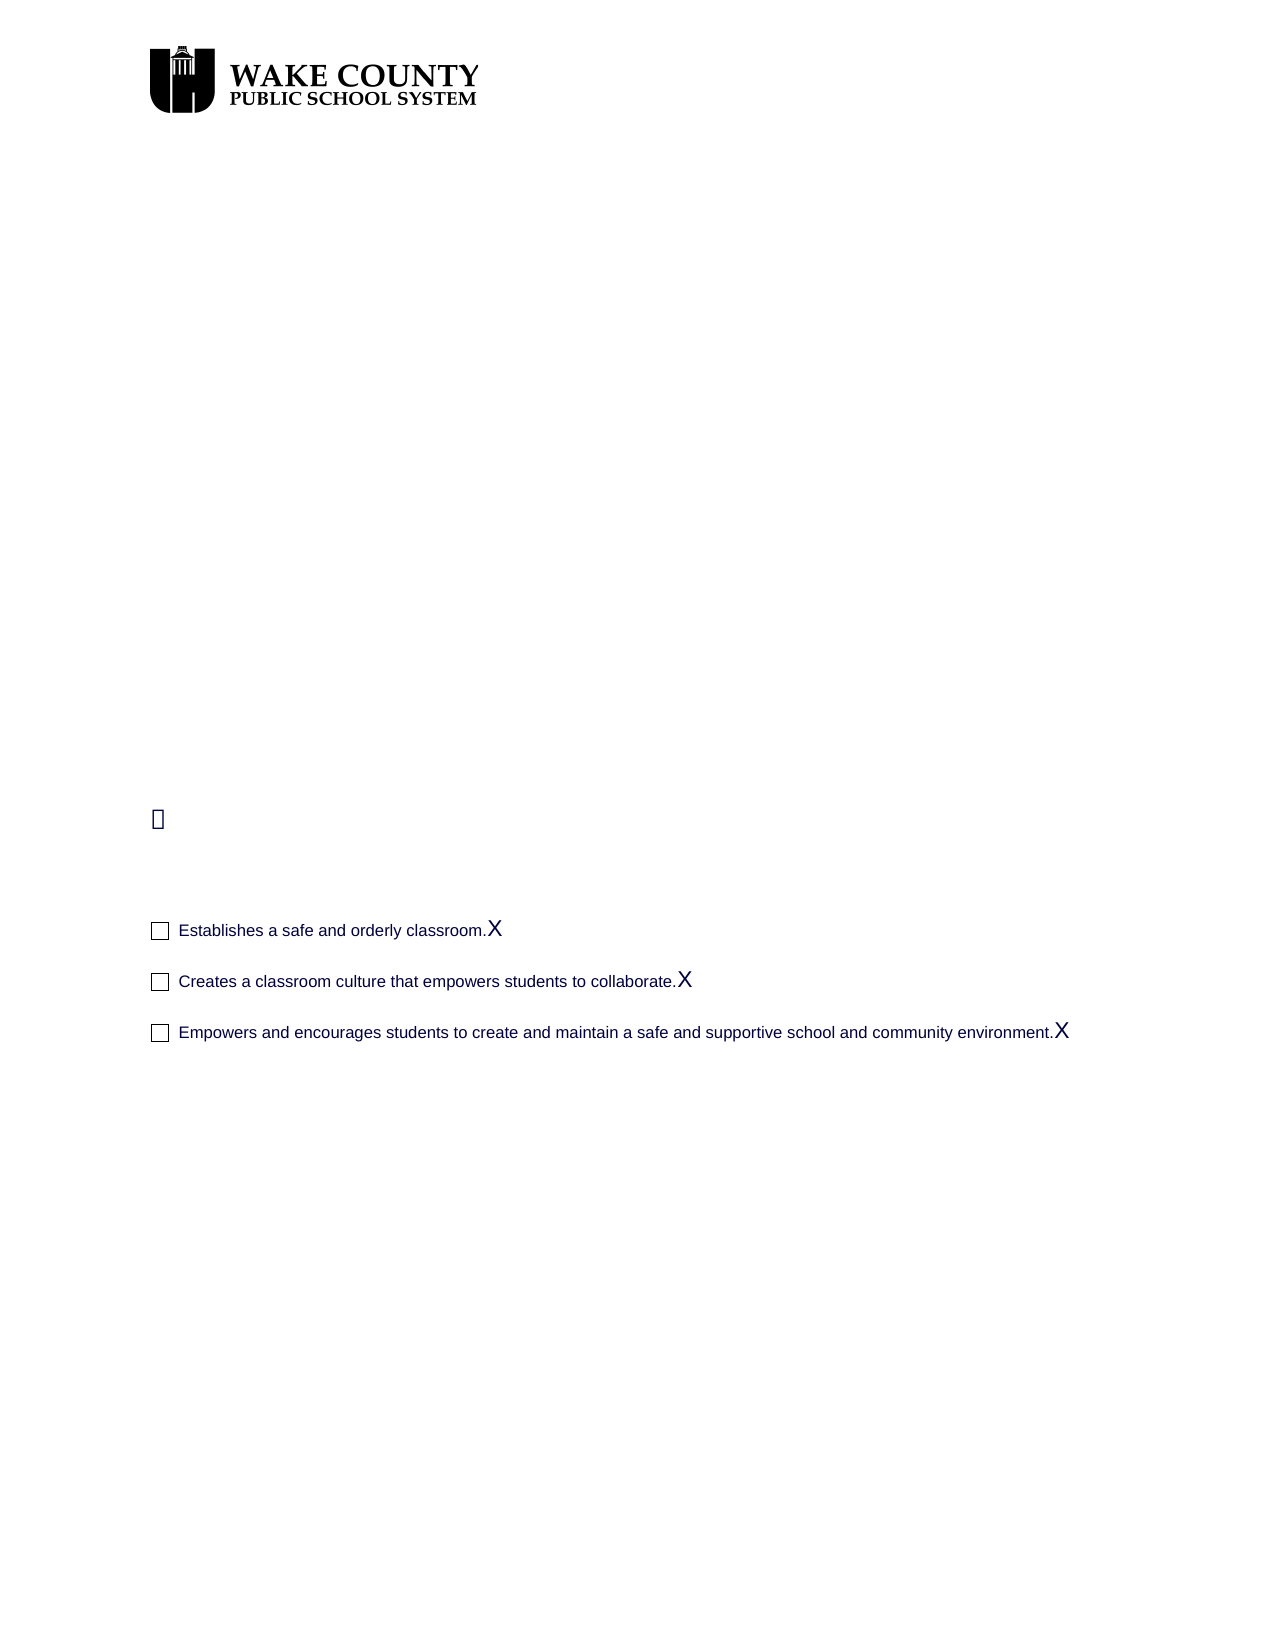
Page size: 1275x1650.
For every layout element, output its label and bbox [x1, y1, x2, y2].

picture [150, 46, 479, 113]
